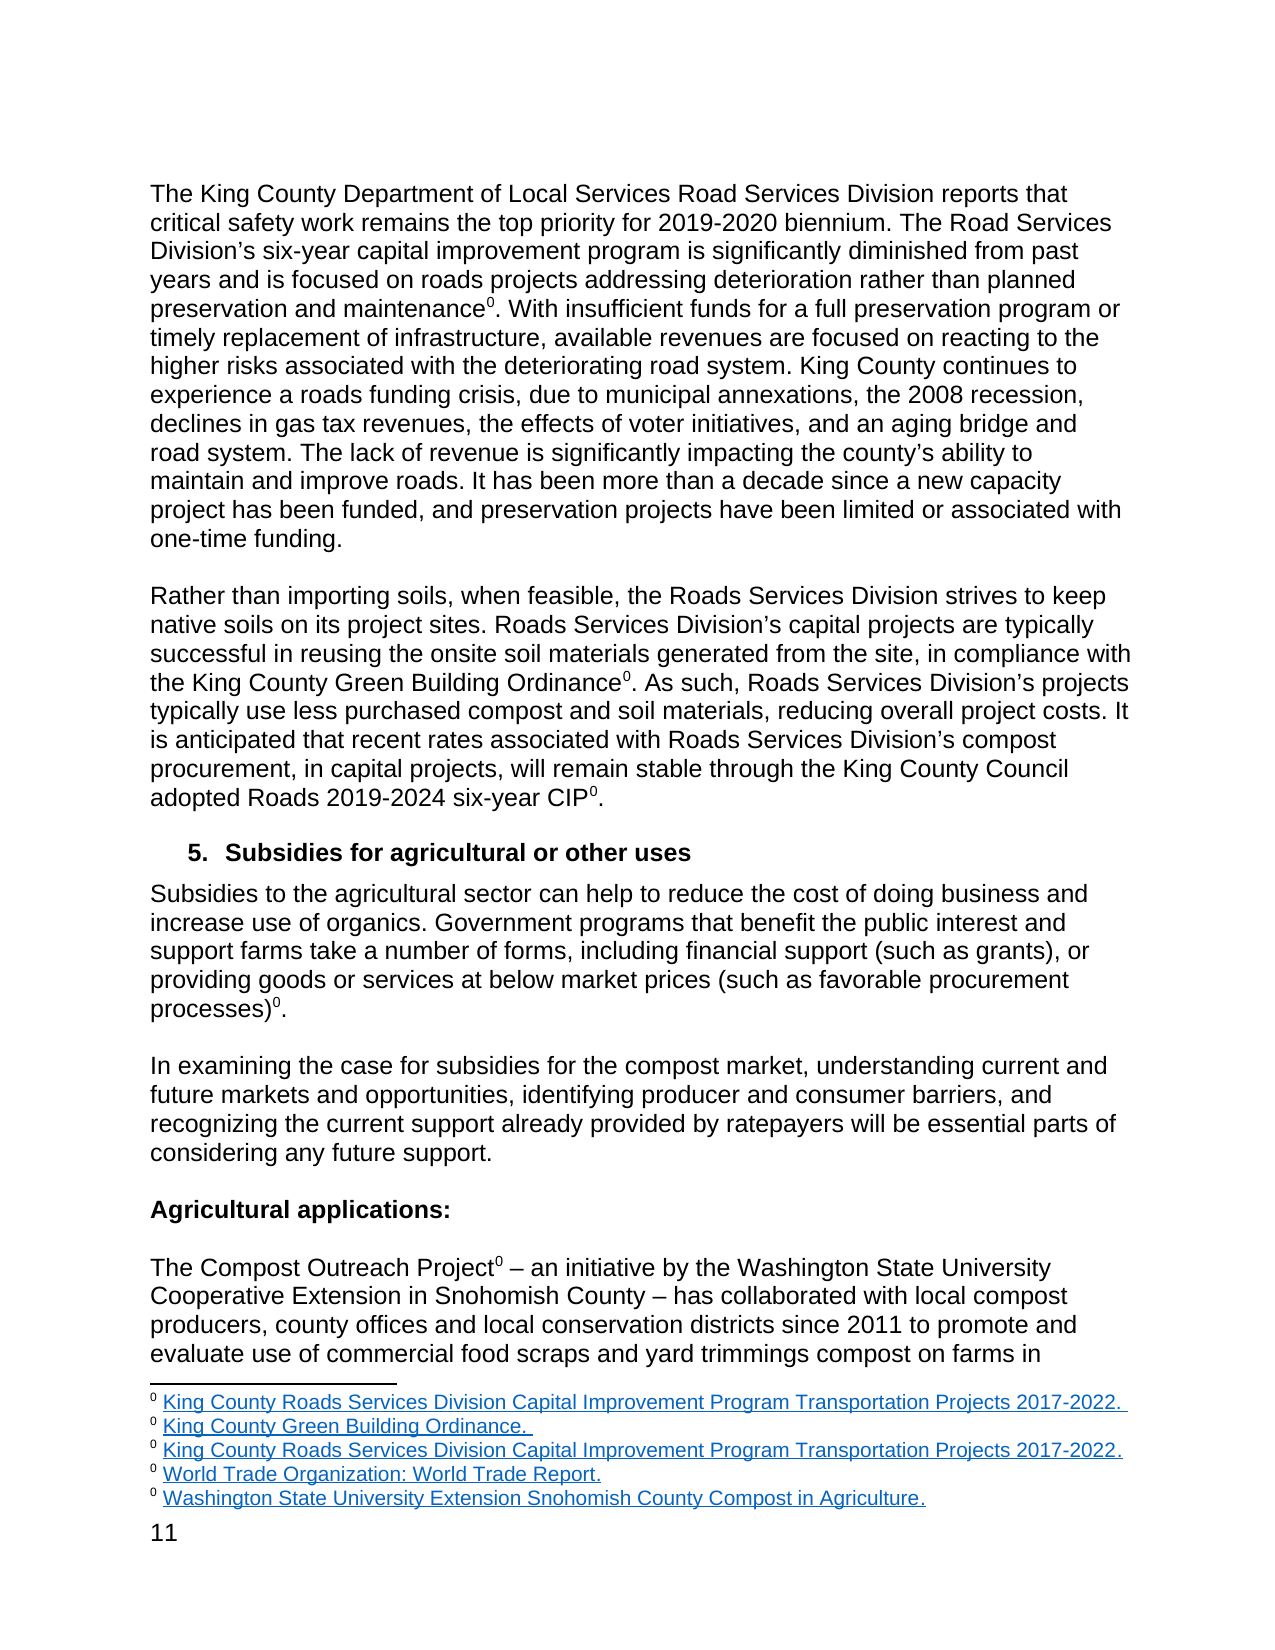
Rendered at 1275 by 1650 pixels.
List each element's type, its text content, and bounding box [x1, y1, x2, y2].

text Agricultural applications: [150, 1195, 1134, 1224]
text Subsidies to the agricultural sector can help to reduce the cost of doing business and increase use of organics. Government programs that benefit the public interest and support farms take a number of forms, including financial support (such as grants), or providing goods or services at below market prices (such as favorable procurement processes). [150, 879, 1134, 1023]
text Rather than importing soils, when feasible, the Roads Services Division strives to keep native soils on its project sites. Roads Services Division’s capital projects are typically successful in reusing the onsite soil materials generated from the site, in compliance with the King County Green Building Ordinance. As such, Roads Services Division’s projects typically use less purchased compost and soil materials, reducing overall project costs. It is anticipated that recent rates associated with Roads Services Division’s compost procurement, in capital projects, will remain stable through the King County Council adopted Roads 2019-2024 six-year CIP. [150, 581, 1134, 811]
subtitle Subsidies for agricultural or other uses [187, 838, 1134, 866]
text In examining the case for subsidies for the compost market, understanding current and future markets and opportunities, identifying producer and consumer barriers, and recognizing the current support already provided by ratepayers will be essential parts of considering any future support. [150, 1051, 1134, 1166]
text The King County Department of Local Services Road Services Division reports that critical safety work remains the top priority for 2019-2020 biennium. The Road Services Division’s six-year capital improvement program is significantly diminished from past years and is focused on roads projects addressing deterioration rather than planned preservation and maintenance. With insufficient funds for a full preservation program or timely replacement of infrastructure, available revenues are focused on reacting to the higher risks associated with the deteriorating road system. King County continues to experience a roads funding crisis, due to municipal annexations, the 2008 recession, declines in gas tax revenues, the effects of voter initiatives, and an aging bridge and road system. The lack of revenue is significantly impacting the county’s ability to maintain and improve roads. It has been more than a decade since a new capacity project has been funded, and preservation projects have been limited or associated with one-time funding. [150, 179, 1134, 552]
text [150, 1253, 1134, 1368]
